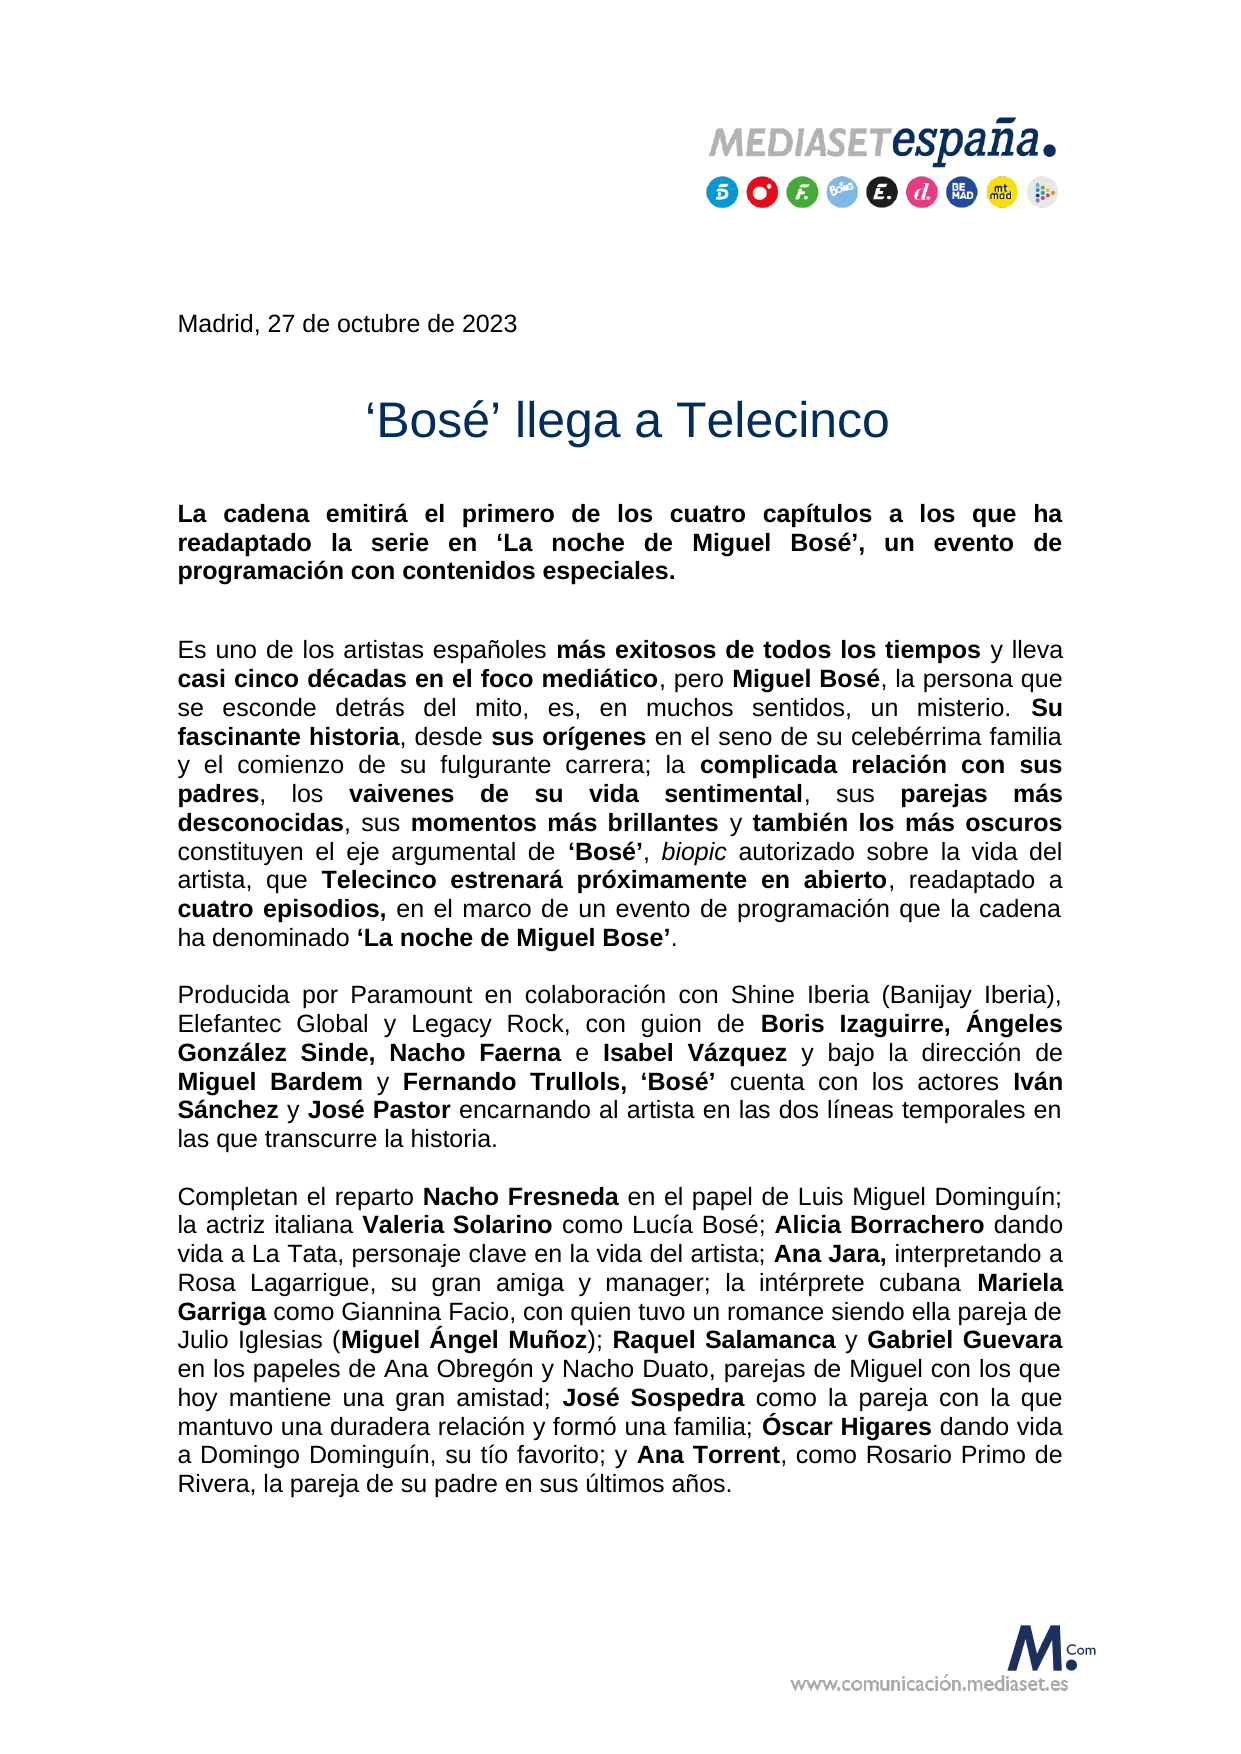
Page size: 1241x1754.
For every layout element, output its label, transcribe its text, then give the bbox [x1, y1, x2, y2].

picture [643, 106, 1124, 218]
picture [777, 1602, 1240, 1709]
text ‘Bosé’ llega a Telecinco [177, 391, 1078, 448]
text La cadena emitirá el primero de los cuatro capítulos a los que ha readaptado la serie en ‘La noche de Miguel Bosé’, un evento de programación con contenidos especiales. [177, 499, 1063, 585]
text Producida por Paramount en colaboración con Shine Iberia (Banijay Iberia), Elefantec Global y Legacy Rock, con guion de Boris Izaguirre, Ángeles González Sinde, Nacho Faerna e Isabel Vázquez y bajo la dirección de Miguel Bardem y Fernando Trullols, ‘Bosé’ cuenta con los actores Iván Sánchez y José Pastor encarnando al artista en las dos líneas temporales en las que transcurre la historia. [177, 980, 1063, 1153]
text Madrid, 27 de octubre de 2023 [177, 309, 1063, 338]
text Completan el reparto Nacho Fresneda en el papel de Luis Miguel Dominguín; la actriz italiana Valeria Solarino como Lucía Bosé; Alicia Borrachero dando vida a La Tata, personaje clave en la vida del artista; Ana Jara, interpretando a Rosa Lagarrigue, su gran amiga y manager; la intérprete cubana Mariela Garriga como Giannina Facio, con quien tuvo un romance siendo ella pareja de Julio Iglesias (Miguel Ángel Muñoz); Raquel Salamanca y Gabriel Guevara en los papeles de Ana Obregón y Nacho Duato, parejas de Miguel con los que hoy mantiene una gran amistad; José Sospedra como la pareja con la que mantuvo una duradera relación y formó una familia; Óscar Higares dando vida a Domingo Dominguín, su tío favorito; y Ana Torrent, como Rosario Primo de Rivera, la pareja de su padre en sus últimos años. [177, 1182, 1063, 1498]
text Es uno de los artistas españoles más exitosos de todos los tiempos y lleva casi cinco décadas en el foco mediático, pero Miguel Bosé, la persona que se esconde detrás del mito, es, en muchos sentidos, un misterio. Su fascinante historia, desde sus orígenes en el seno de su celebérrima familia y el comienzo de su fulgurante carrera; la complicada relación con sus padres, los vaivenes de su vida sentimental, sus parejas más desconocidas, sus momentos más brillantes y también los más oscuros constituyen el eje argumental de ‘Bosé’, biopic autorizado sobre la vida del artista, que Telecinco estrenará próximamente en abierto, readaptado a cuatro episodios, en el marco de un evento de programación que la cadena ha denominado ‘La noche de Miguel Bose’. [177, 635, 1063, 952]
